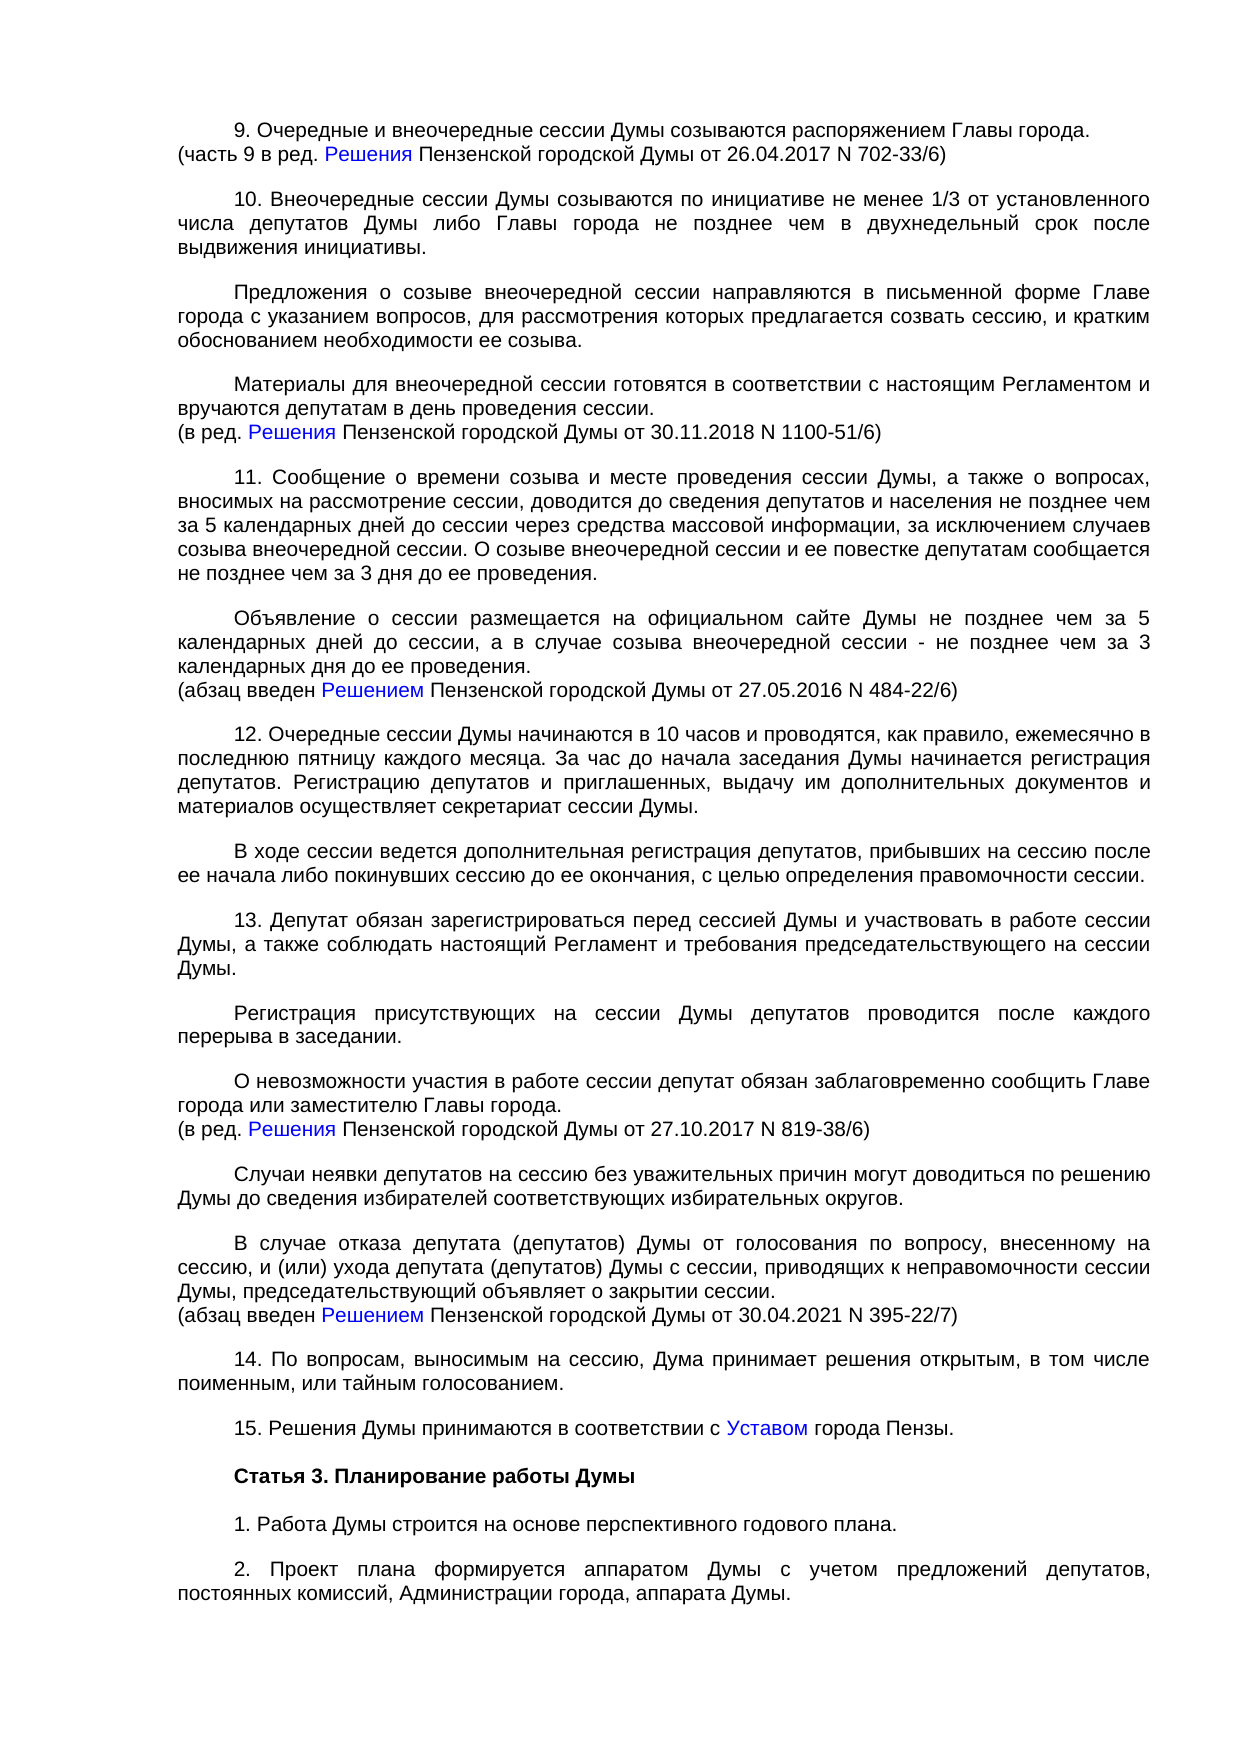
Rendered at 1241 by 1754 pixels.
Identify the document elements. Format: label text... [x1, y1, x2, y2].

text Предложения о созыве внеочередной сессии направляются в письменной форме Главе города с указанием вопросов, для рассмотрения которых предлагается созвать сессию, и кратким обоснованием необходимости ее созыва. [177, 279, 1152, 351]
text (абзац введен Решением Пензенской городской Думы от 27.05.2016 N 484-22/6) [177, 677, 1152, 701]
text 10. Внеочередные сессии Думы созываются по инициативе не менее 1/3 от установленного числа депутатов Думы либо Главы города не позднее чем в двухнедельный срок после выдвижения инициативы. [177, 187, 1152, 259]
text (в ред. Решения Пензенской городской Думы от 27.10.2017 N 819-38/6) [177, 1117, 1152, 1141]
text Регистрация присутствующих на сессии Думы депутатов проводится после каждого перерыва в заседании. [177, 1000, 1152, 1048]
text Объявление о сессии размещается на официальном сайте Думы не позднее чем за 5 календарных дней до сессии, а в случае созыва внеочередной сессии - не позднее чем за 3 календарных дня до ее проведения. [177, 606, 1152, 677]
text 15. Решения Думы принимаются в соответствии с Уставом города Пензы. [177, 1416, 1152, 1440]
text В ходе сессии ведется дополнительная регистрация депутатов, прибывших на сессию после ее начала либо покинувших сессию до ее окончания, с целью определения правомочности сессии. [177, 839, 1152, 887]
text 2. Проект плана формируется аппаратом Думы с учетом предложений депутатов, постоянных комиссий, Администрации города, аппарата Думы. [177, 1557, 1152, 1604]
text Случаи неявки депутатов на сессию без уважительных причин могут доводиться по решению Думы до сведения избирателей соответствующих избирательных округов. [177, 1162, 1152, 1210]
text 13. Депутат обязан зарегистрироваться перед сессией Думы и участвовать в работе сессии Думы, а также соблюдать настоящий Регламент и требования председательствующего на сессии Думы. [177, 908, 1152, 979]
text 14. По вопросам, выносимым на сессию, Дума принимает решения открытым, в том числе поименным, или тайным голосованием. [177, 1347, 1152, 1395]
text О невозможности участия в работе сессии депутат обязан заблаговременно сообщить Главе города или заместителю Главы города. [177, 1069, 1152, 1117]
text (абзац введен Решением Пензенской городской Думы от 30.04.2021 N 395-22/7) [177, 1302, 1152, 1326]
text 9. Очередные и внеочередные сессии Думы созываются распоряжением Главы города. [177, 118, 1152, 142]
text 12. Очередные сессии Думы начинаются в 10 часов и проводятся, как правило, ежемесячно в последнюю пятницу каждого месяца. За час до начала заседания Думы начинается регистрация депутатов. Регистрацию депутатов и приглашенных, выдачу им дополнительных документов и материалов осуществляет секретариат сессии Думы. [177, 722, 1152, 818]
title Статья 3. Планирование работы Думы [177, 1464, 1152, 1488]
text (часть 9 в ред. Решения Пензенской городской Думы от 26.04.2017 N 702-33/6) [177, 142, 1152, 166]
text 11. Сообщение о времени созыва и месте проведения сессии Думы, а также о вопросах, вносимых на рассмотрение сессии, доводится до сведения депутатов и населения не позднее чем за 5 календарных дней до сессии через средства массовой информации, за исключением случаев созыва внеочередной сессии. О созыве внеочередной сессии и ее повестке депутатам сообщается не позднее чем за 3 дня до ее проведения. [177, 465, 1152, 585]
text (в ред. Решения Пензенской городской Думы от 30.11.2018 N 1100-51/6) [177, 420, 1152, 444]
text В случае отказа депутата (депутатов) Думы от голосования по вопросу, внесенному на сессию, и (или) ухода депутата (депутатов) Думы с сессии, приводящих к неправомочности сессии Думы, председательствующий объявляет о закрытии сессии. [177, 1231, 1152, 1302]
text 1. Работа Думы строится на основе перспективного годового плана. [177, 1512, 1152, 1536]
text Материалы для внеочередной сессии готовятся в соответствии с настоящим Регламентом и вручаются депутатам в день проведения сессии. [177, 372, 1152, 420]
